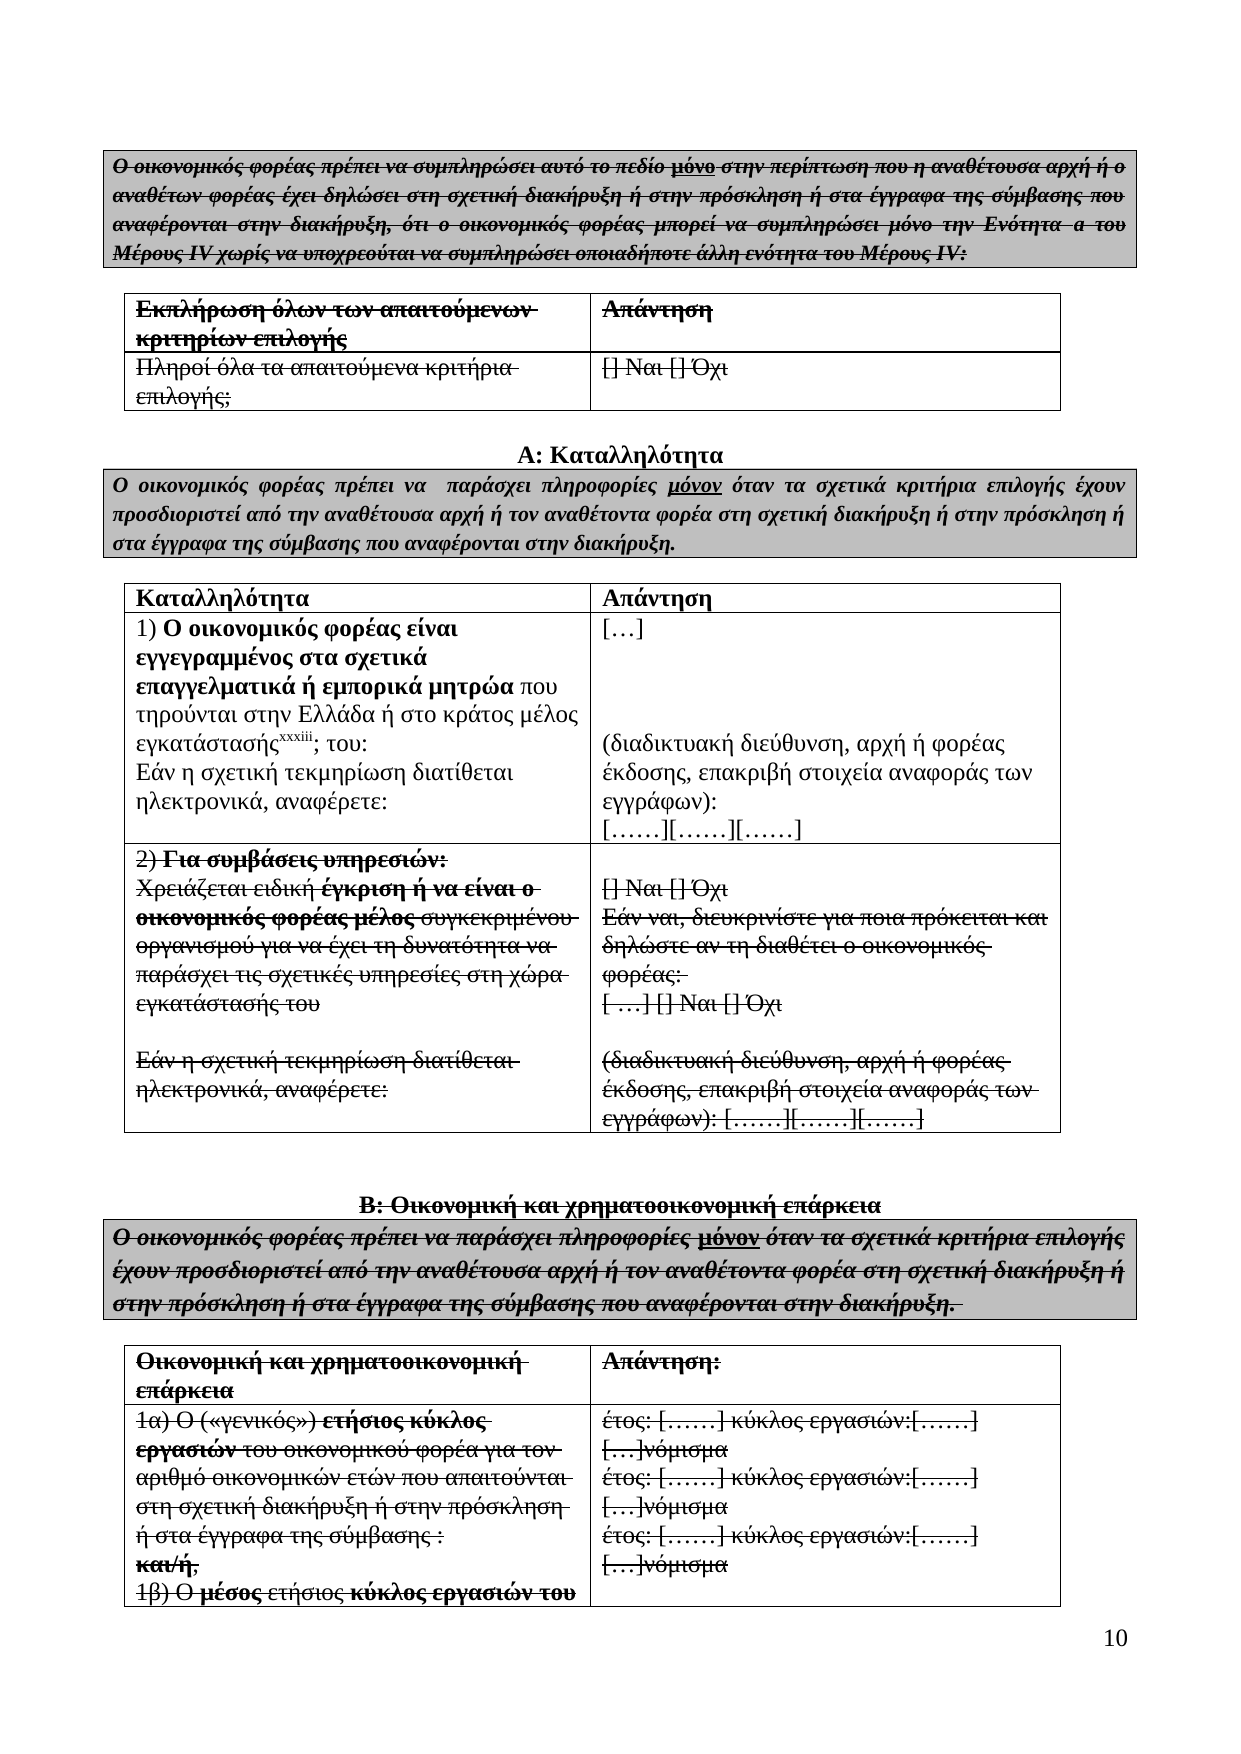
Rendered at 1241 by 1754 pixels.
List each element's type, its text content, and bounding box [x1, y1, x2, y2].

table_header Απάντηση [591, 294, 1060, 351]
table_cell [591, 1405, 1060, 1606]
text Ο οικονομικός φορέας πρέπει να συμπληρώσει αυτό το πεδίο μόνο στην περίπτωση που η αναθέτουσα αρχή ή ο αναθέτων φορέας έχει δηλώσει στη σχετική διακήρυξη ή στην πρόσκληση ή στα έγγραφα της σύμβασης που αναφέρονται στην διακήρυξη, ότι ο οικονομικός φορέας μπορεί να συμπληρώσει μόνο την Ενότητα a του Μέρους ΙV χωρίς να υποχρεούται να συμπληρώσει οποιαδήποτε άλλη ενότητα του Μέρους ΙV: [104, 151, 1136, 267]
table_header Οικονομική και χρηματοοικονομική επάρκεια [125, 1346, 590, 1404]
table_header Απάντηση: [591, 1346, 1060, 1404]
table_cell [125, 1405, 590, 1606]
table_cell [] Ναι [] Όχι Εάν ναι, διευκρινίστε για ποια πρόκειται και δηλώστε αν τη διαθέτει ο οικονομικός φορέας: [ …] [] Ναι [] Όχι (διαδικτυακή διεύθυνση, αρχή ή φορέας έκδοσης, επακριβή στοιχεία αναφοράς των εγγράφων): [……][……][……] [591, 844, 1060, 1132]
table_header Εκπλήρωση όλων των απαιτούμενων κριτηρίων επιλογής [125, 294, 590, 351]
table_cell 2) Για συμβάσεις υπηρεσιών: Χρειάζεται ειδική έγκριση ή να είναι ο οικονομικός φορέας μέλος συγκεκριμένου οργανισμού για να έχει τη δυνατότητα να παράσχει τις σχετικές υπηρεσίες στη χώρα εγκατάστασής του Εάν η σχετική τεκμηρίωση διατίθεται ηλεκτρονικά, αναφέρετε: [125, 844, 590, 1132]
table_header Απάντηση [591, 584, 1060, 612]
text Ο οικονομικός φορέας πρέπει να παράσχει πληροφορίες μόνον όταν τα σχετικά κριτήρια επιλογής έχουν προσδιοριστεί από την αναθέτουσα αρχή ή τον αναθέτοντα φορέα στη σχετική διακήρυξη ή στην πρόσκληση ή στα έγγραφα της σύμβασης που αναφέρονται στην διακήρυξη. [104, 470, 1136, 557]
text Ο οικονομικός φορέας πρέπει να παράσχει πληροφορίες μόνον όταν τα σχετικά κριτήρια επιλογής έχουν προσδιοριστεί από την αναθέτουσα αρχή ή τον αναθέτοντα φορέα στη σχετική διακήρυξη ή στην πρόσκληση ή στα έγγραφα της σύμβασης που αναφέρονται στην διακήρυξη. [104, 1220, 1136, 1319]
table_cell Πληροί όλα τα απαιτούμενα κριτήρια επιλογής; [125, 353, 590, 410]
text Α: Καταλληλότητα [112, 440, 1128, 468]
table_header Καταλληλότητα [125, 584, 590, 612]
table_cell [] Ναι [] Όχι [591, 353, 1060, 410]
table_cell 1) Ο οικονομικός φορέας είναι εγγεγραμμένος στα σχετικά επαγγελματικά ή εμπορικά μητρώα που τηρούνται στην Ελλάδα ή στο κράτος μέλος εγκατάστασής; του: Εάν η σχετική τεκμηρίωση διατίθεται ηλεκτρονικά, αναφέρετε: [125, 613, 590, 843]
table_cell […] (διαδικτυακή διεύθυνση, αρχή ή φορέας έκδοσης, επακριβή στοιχεία αναφοράς των εγγράφων): [……][……][……] [591, 613, 1060, 843]
text Β: Οικονομική και χρηματοοικονομική επάρκεια [112, 1190, 1128, 1219]
